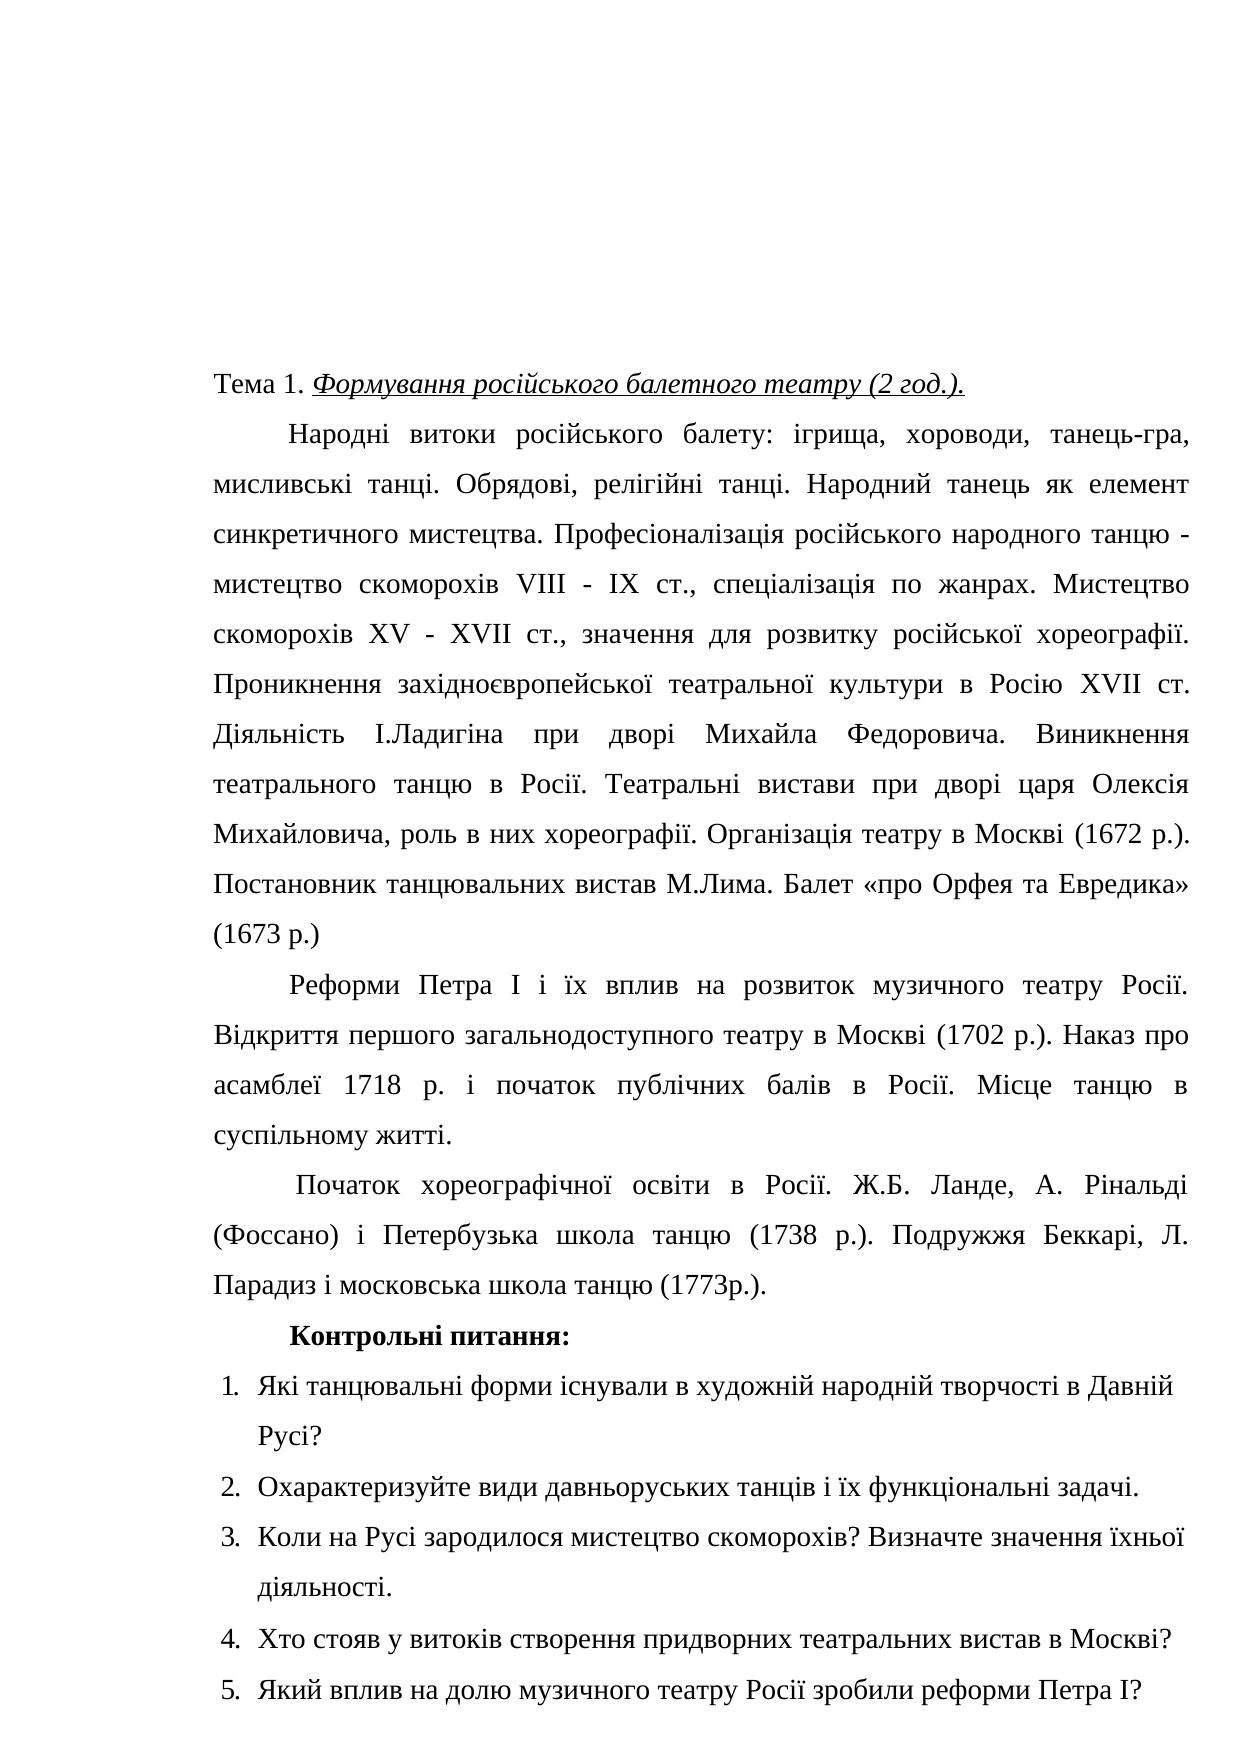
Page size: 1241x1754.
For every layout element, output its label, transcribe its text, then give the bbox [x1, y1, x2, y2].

text Початок хореографічної освіти в Росії. Ж.Б. Ланде, А. Рінальді (Фоссано) і Петербузька школа танцю (1738 p.). Подружжя Беккарі, Л. Парадиз і московська школа танцю (1773р.). [213, 1154, 1189, 1304]
list Хто стояв у витоків створення придворних театральних вистав в Москві? [220, 1608, 1190, 1658]
list Який вплив на долю музичного театру Росії зробили реформи Петра І? [220, 1659, 1190, 1709]
text Контрольні питання: [289, 1305, 1190, 1355]
text Народні витоки російського балету: ігрища, хороводи, танець-гра, мисливські танці. Обрядові, релігійні танці. Народний танець як елемент синкретичного мистецтва. Професіоналізація російського народного танцю -мистецтво скоморохів VIII - IX ст., спеціалізація по жанрах. Мистецтво скоморохів XV - XVII ст., значення для розвитку російської хореографії. Проникнення західноєвропейської театральної культури в Росію XVII ст. Діяльність І.Ладигіна при дворі Михайла Федоровича. Виникнення театрального танцю в Росії. Театральні вистави при дворі царя Олексія Михайловича, роль в них хореографії. Організація театру в Москві (1672 p.). Постановник танцювальних вистав М.Лима. Балет «про Орфея та Евредика» (1673 р.) [213, 403, 1190, 953]
text Реформи Петра І і їх вплив на розвиток музичного театру Росії. Відкриття першого загальнодоступного театру в Москві (1702 p.). Наказ про асамблеї 1718 р. і початок публічних балів в Росії. Місце танцю в суспільному житті. [213, 954, 1189, 1154]
text Тема 1. Формування російського балетного театру (2 год.). [213, 353, 1190, 403]
list Охарактеризуйте види давньоруських танців і їх функціональні задачі. [220, 1457, 1190, 1507]
list Коли на Русі зародилося мистецтво скоморохів? Визначте значення їхньої діяльності. [220, 1507, 1190, 1607]
list Які танцювальні форми існували в художній народній творчості в Давній Русі? [220, 1356, 1190, 1456]
